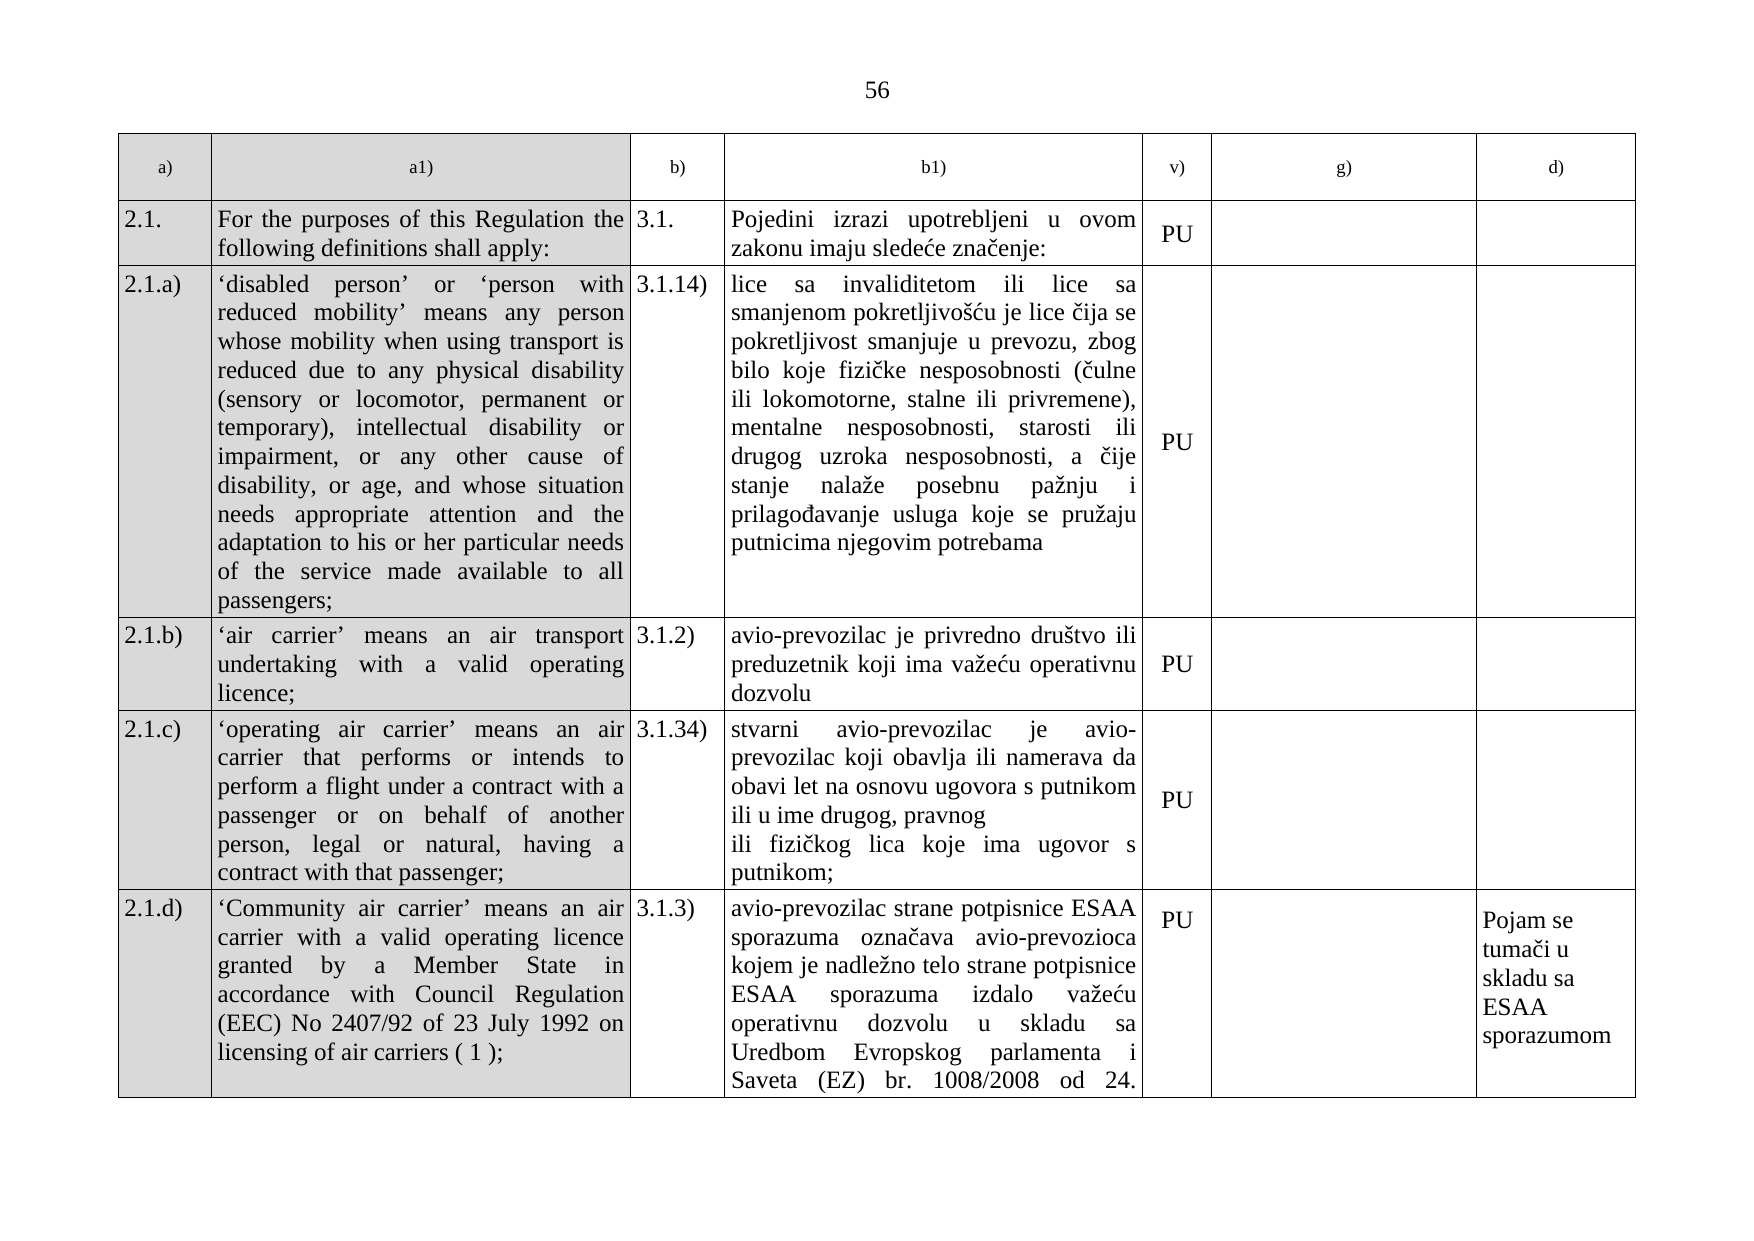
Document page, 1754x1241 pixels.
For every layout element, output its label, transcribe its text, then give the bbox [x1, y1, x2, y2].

table_cell stvarni avio-prevozilac je avio-prevozilac koji obavlja ili namerava da obavi let na osnovu ugovora s putnikom ili u ime drugog, pravnog ili fizičkog lica koje ima ugovor s putnikom; [725, 711, 1142, 889]
table_cell Pojedini izrazi upotrebljeni u ovom zakonu imaju sledeće značenje: [725, 201, 1142, 265]
table_header v) [1143, 134, 1211, 200]
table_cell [1477, 890, 1635, 1097]
table_cell ‘air carrier’ means an air transport undertaking with a valid operating licence; [212, 618, 630, 710]
table_header g) [1212, 134, 1476, 200]
table_cell 2.1.a) [119, 266, 211, 617]
table_cell lice sa invaliditetom ili lice sa smanjenom pokretljivošću je lice čija se pokretljivost smanjuje u prevozu, zbog bilo koje fizičke nesposobnosti (čulne ili lokomotorne, stalne ili privremene), mentalne nesposobnosti, starosti ili drugog uzroka nesposobnosti, a čije stanje nalaže posebnu pažnju i prilagođavanje usluga koje se pružaju putnicima njegovim potrebama [725, 266, 1142, 617]
table_cell [1212, 711, 1476, 889]
table_cell [1477, 618, 1635, 710]
table_cell 3.1.14) [631, 266, 724, 617]
table_header d) [1477, 134, 1635, 200]
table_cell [212, 890, 630, 1097]
table_cell 2.1. [119, 201, 211, 265]
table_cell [725, 890, 1142, 1097]
table_cell PU [1143, 711, 1211, 889]
table_cell For the purposes of this Regulation the following definitions shall apply: [212, 201, 630, 265]
table_cell 3.1.2) [631, 618, 724, 710]
table_cell 2.1.c) [119, 711, 211, 889]
table_cell 3.1.34) [631, 711, 724, 889]
table_header b) [631, 134, 724, 200]
table_cell [1212, 890, 1476, 1097]
table_cell PU [1143, 890, 1211, 1097]
table_cell PU [1143, 618, 1211, 710]
table_cell ‘operating air carrier’ means an air carrier that performs or intends to perform a flight under a contract with a passenger or on behalf of another person, legal or natural, having a contract with that passenger; [212, 711, 630, 889]
table_cell PU [1143, 266, 1211, 617]
table_cell [1212, 618, 1476, 710]
table_cell [1212, 201, 1476, 265]
table_cell [1477, 711, 1635, 889]
table_header b1) [725, 134, 1142, 200]
table_cell [1477, 201, 1635, 265]
table_header a) [119, 134, 211, 200]
table_cell [1212, 266, 1476, 617]
table_cell 3.1. [631, 201, 724, 265]
table_cell [1477, 266, 1635, 617]
table_cell 2.1.b) [119, 618, 211, 710]
table_cell 2.1.d) [119, 890, 211, 1097]
table_cell ‘disabled person’ or ‘person with reduced mobility’ means any person whose mobility when using transport is reduced due to any physical disability (sensory or locomotor, permanent or temporary), intellectual disability or impairment, or any other cause of disability, or age, and whose situation needs appropriate attention and the adaptation to his or her particular needs of the service made available to all passengers; [212, 266, 630, 617]
table_header a1) [212, 134, 630, 200]
table_cell avio-prevozilac je privredno društvo ili preduzetnik koji ima važeću operativnu dozvolu [725, 618, 1142, 710]
table_cell 3.1.3) [631, 890, 724, 1097]
table_cell PU [1143, 201, 1211, 265]
